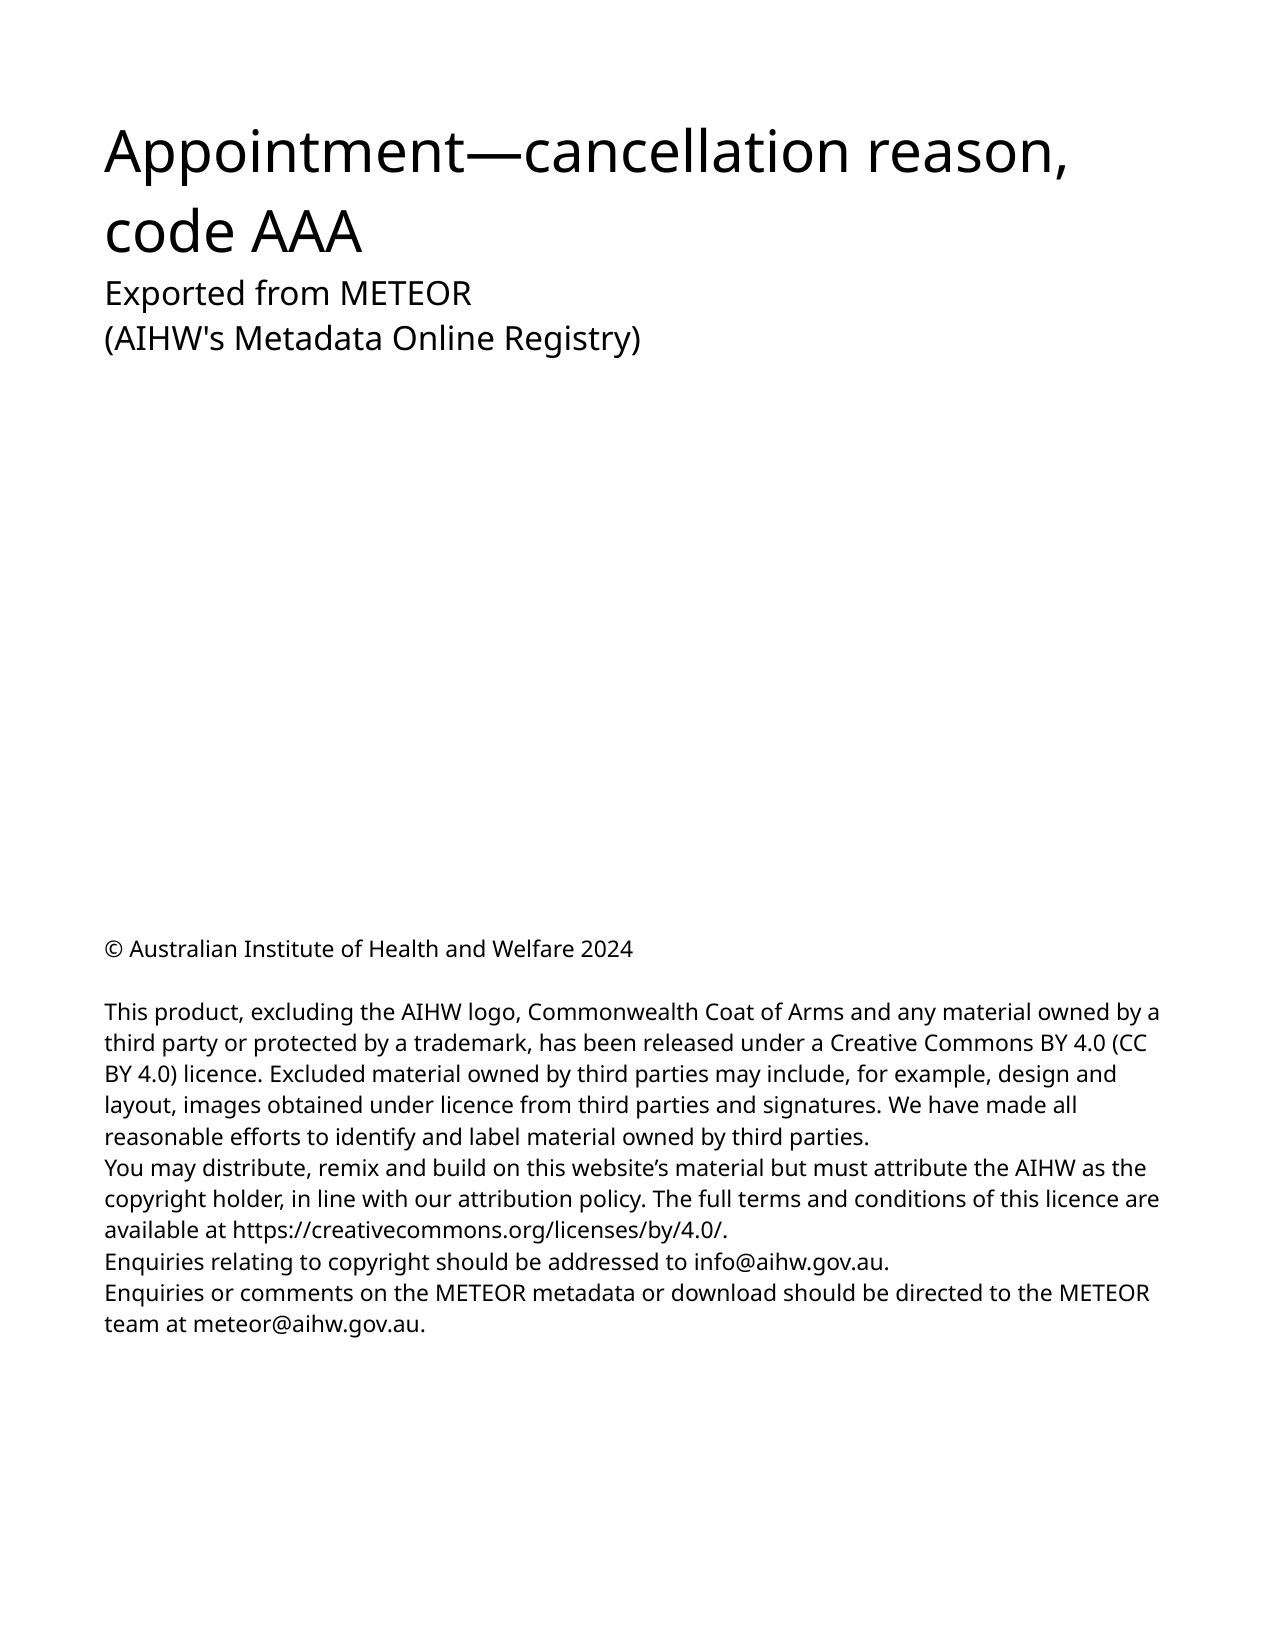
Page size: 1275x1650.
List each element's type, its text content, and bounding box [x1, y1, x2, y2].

title Appointment—cancellation reason, code AAA [104, 110, 1171, 269]
text You may distribute, remix and build on this website’s material but must attribute the AIHW as the copyright holder, in line with our attribution policy. The full terms and conditions of this licence are available at https://creativecommons.org/licenses/by/4.0/. [104, 1152, 1171, 1246]
subtitle Exported from METEOR [104, 269, 1171, 315]
text © Australian Institute of Health and Welfare 2024 [104, 933, 1171, 964]
text Enquiries relating to copyright should be addressed to info@aihw.gov.au. [104, 1246, 1171, 1277]
text Enquiries or comments on the METEOR metadata or download should be directed to the METEOR team at meteor@aihw.gov.au. [104, 1277, 1171, 1339]
text This product, excluding the AIHW logo, Commonwealth Coat of Arms and any material owned by a third party or protected by a trademark, has been released under a Creative Commons BY 4.0 (CC BY 4.0) licence. Excluded material owned by third parties may include, for example, design and layout, images obtained under licence from third parties and signatures. We have made all reasonable efforts to identify and label material owned by third parties. [104, 996, 1171, 1152]
subtitle (AIHW's Metadata Online Registry) [104, 315, 1171, 360]
